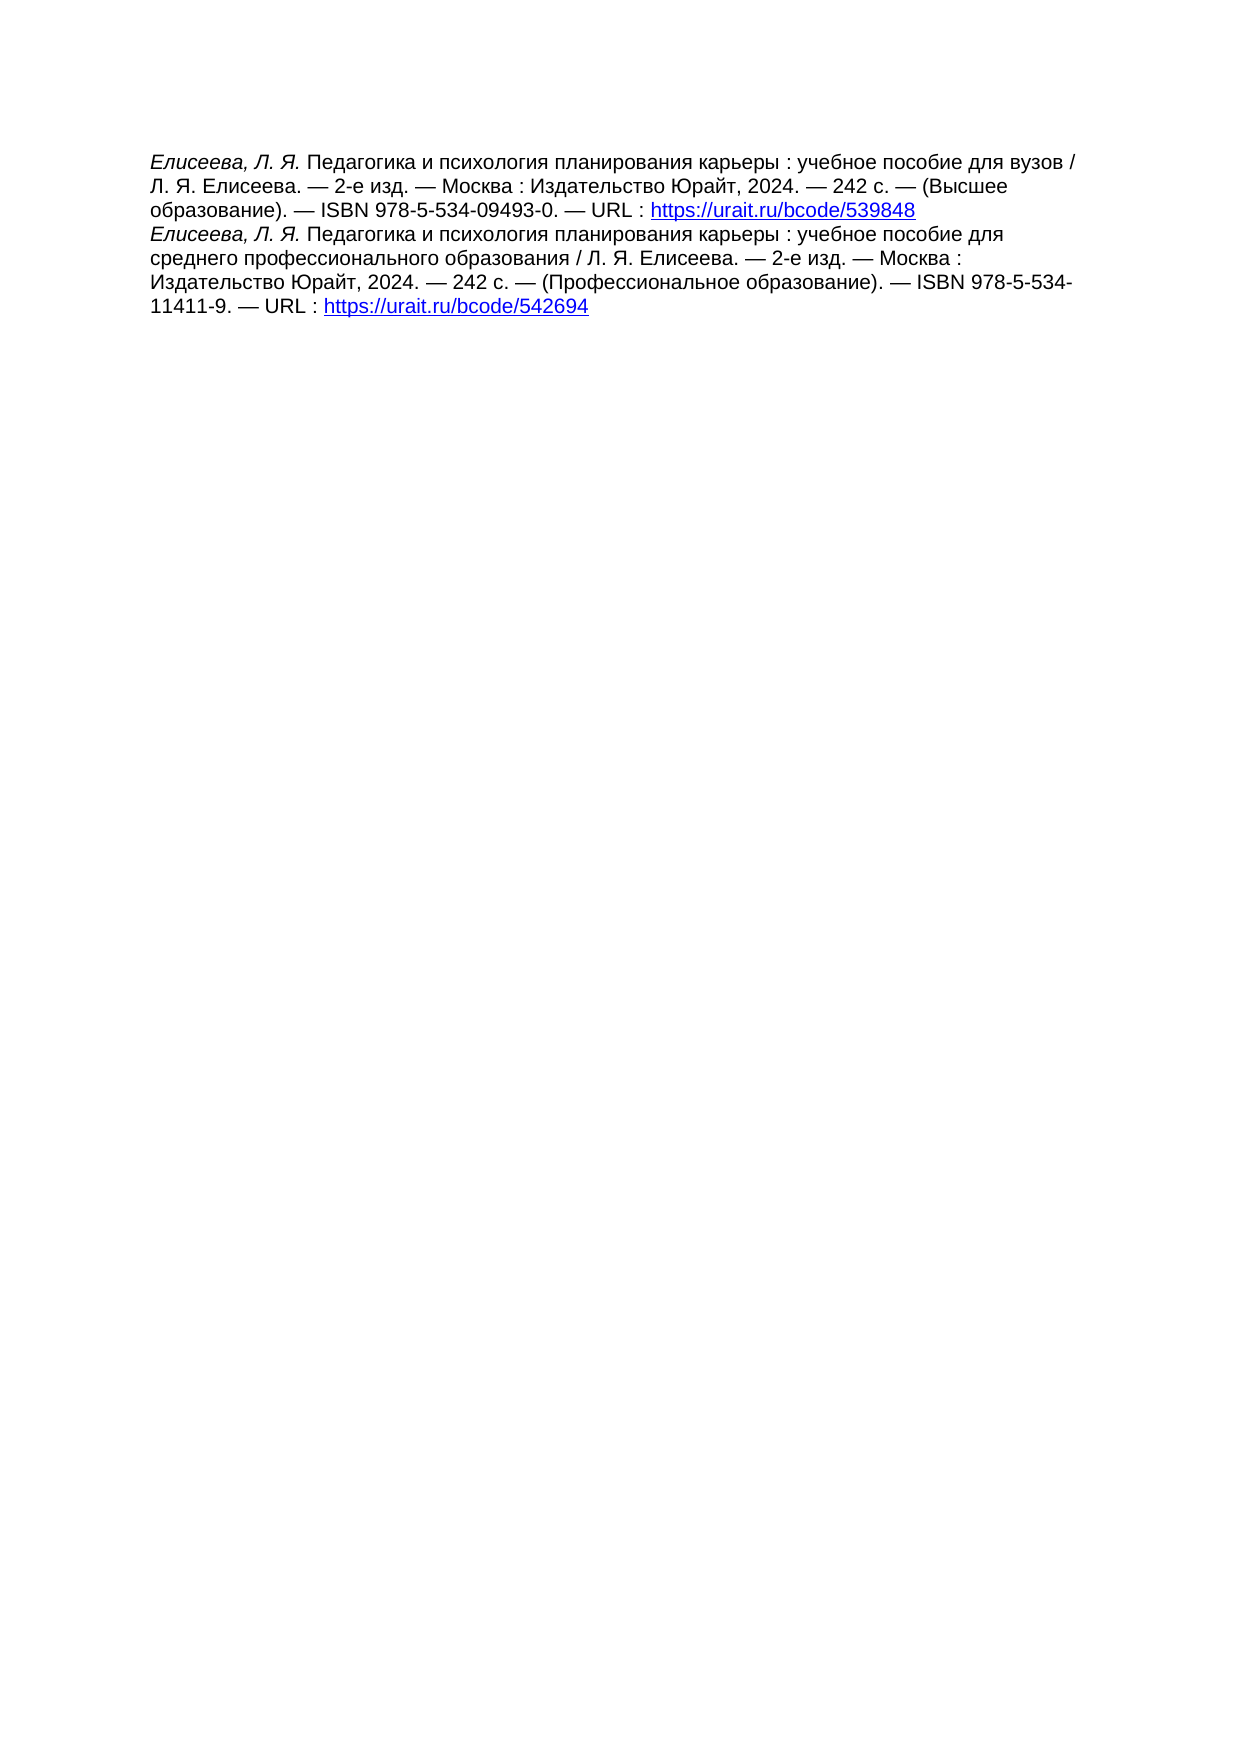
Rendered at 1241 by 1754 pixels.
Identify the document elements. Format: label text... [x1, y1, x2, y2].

text Елисеева, Л. Я. Педагогика и психология планирования карьеры : учебное пособие для вузов / Л. Я. Елисеева. — 2-е изд. — Москва : Издательство Юрайт, 2024. — 242 с. — (Высшее образование). — ISBN 978-5-534-09493-0. — URL : https://urait.ru/bcode/539848 [150, 150, 1090, 222]
text Елисеева, Л. Я. Педагогика и психология планирования карьеры : учебное пособие для среднего профессионального образования / Л. Я. Елисеева. — 2-е изд. — Москва : Издательство Юрайт, 2024. — 242 с. — (Профессиональное образование). — ISBN 978-5-534-11411-9. — URL : https://urait.ru/bcode/542694 [150, 222, 1090, 318]
